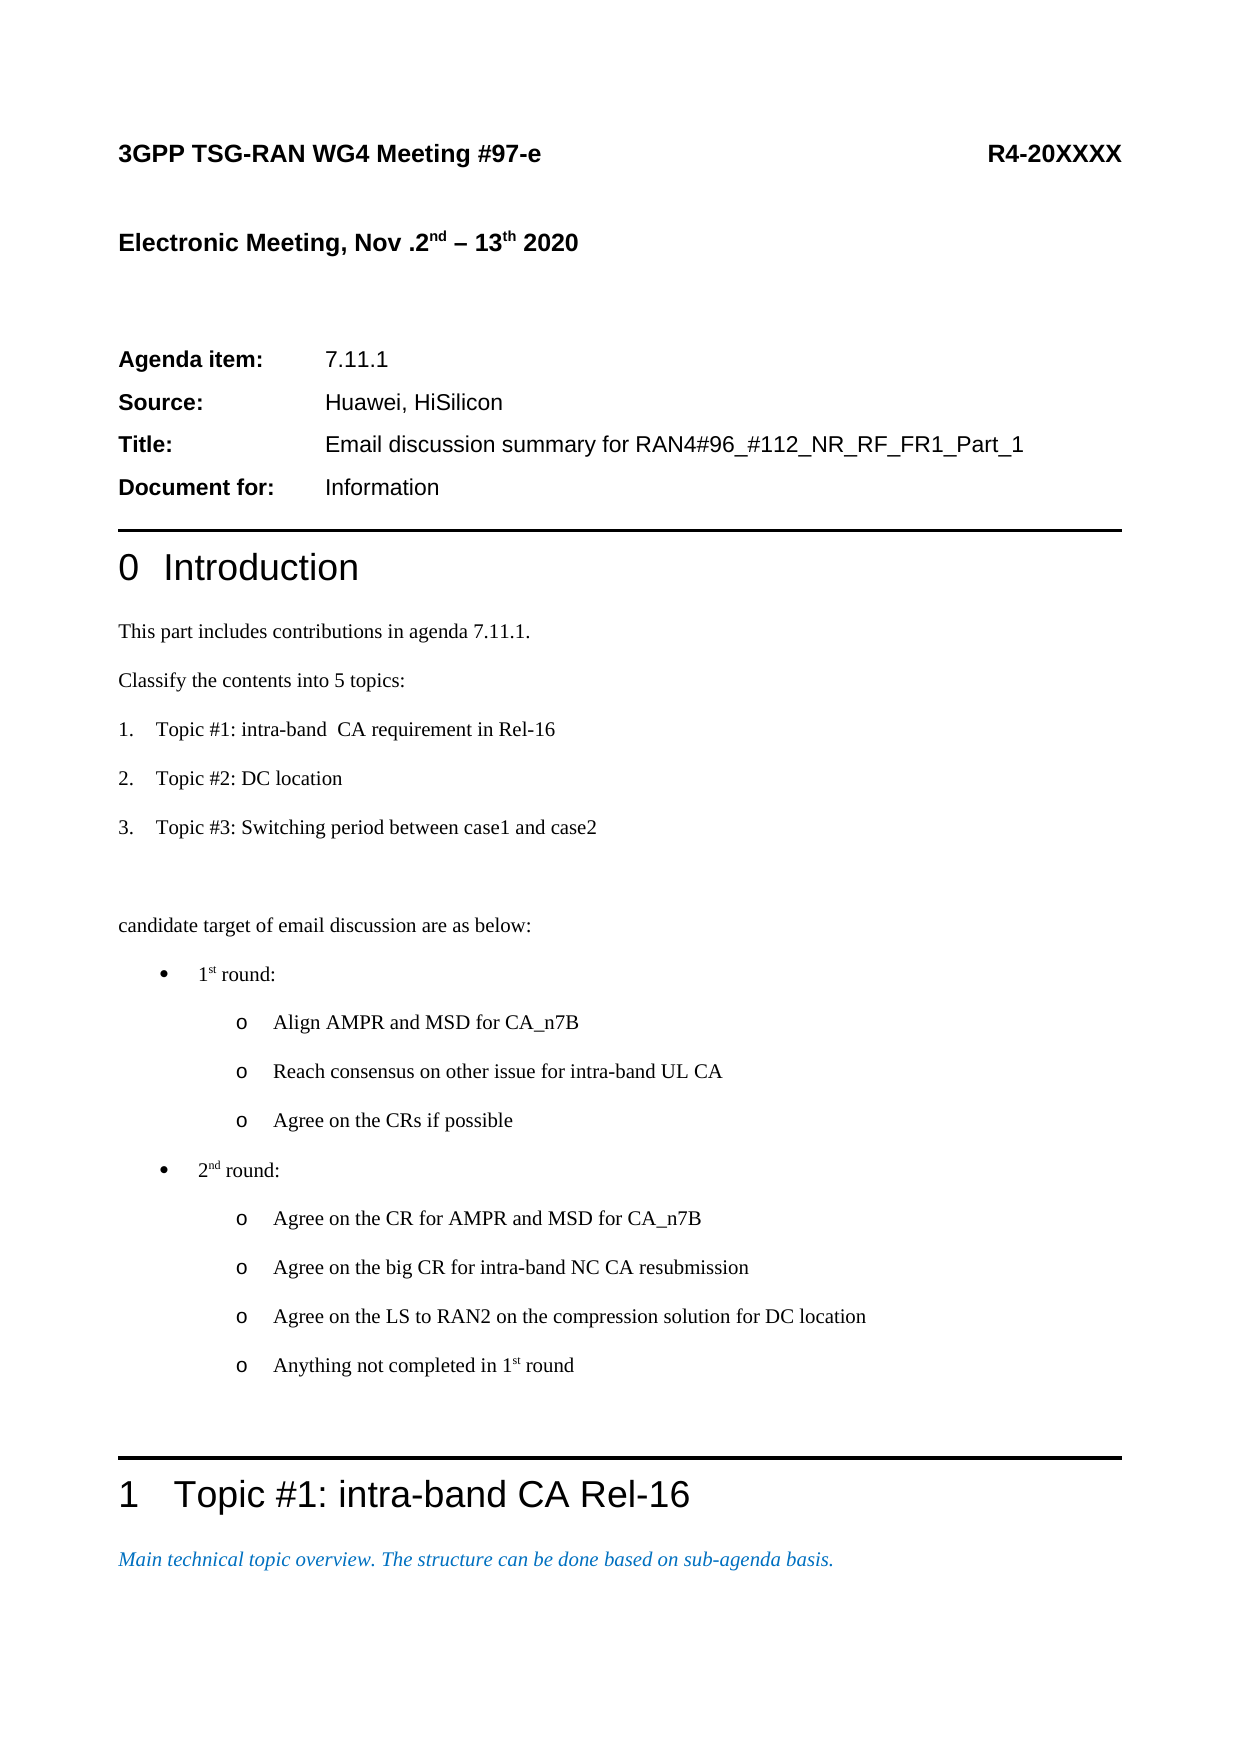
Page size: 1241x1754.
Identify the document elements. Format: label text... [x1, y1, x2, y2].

list Align AMPR and MSD for CA_n7B [235, 1009, 1122, 1037]
list Topic #2: DC location [118, 764, 1122, 792]
list Agree on the big CR for intra-band NC CA resubmission [235, 1254, 1122, 1282]
text Document for: Information [118, 473, 1122, 502]
list Anything not completed in 1st round [235, 1352, 1122, 1380]
list Agree on the CR for AMPR and MSD for CA_n7B [235, 1205, 1122, 1233]
list Topic #3: Switching period between case1 and case2 [118, 813, 1122, 841]
text Main technical topic overview. The structure can be done based on sub-agenda basis. [118, 1544, 1122, 1573]
text candidate target of email discussion are as below: [118, 911, 1122, 939]
list Agree on the LS to RAN2 on the compression solution for DC location [235, 1303, 1122, 1331]
text Electronic Meeting, Nov .2nd – 13th 2020 [118, 214, 1122, 270]
list 2nd round: [160, 1156, 1122, 1184]
subtitle Introduction [118, 532, 1122, 595]
list 1st round: [160, 960, 1122, 988]
list Agree on the CRs if possible [235, 1107, 1122, 1135]
text 3GPP TSG-RAN WG4 Meeting #97-e R4-20XXXX [118, 126, 1122, 182]
text Classify the contents into 5 topics: [118, 666, 1122, 694]
subtitle Topic #1: intra-band CA Rel-16 [118, 1460, 1122, 1522]
text Agenda item: 7.11.1 [118, 345, 1122, 373]
text This part includes contributions in agenda 7.11.1. [118, 617, 1122, 645]
text Title: Email discussion summary for RAN4#96_#112_NR_RF_FR1_Part_1 [118, 431, 1122, 459]
list Reach consensus on other issue for intra-band UL CA [235, 1058, 1122, 1086]
text Source: Huawei, HiSilicon [118, 388, 1122, 416]
list Topic #1: intra-band CA requirement in Rel-16 [118, 715, 1122, 743]
